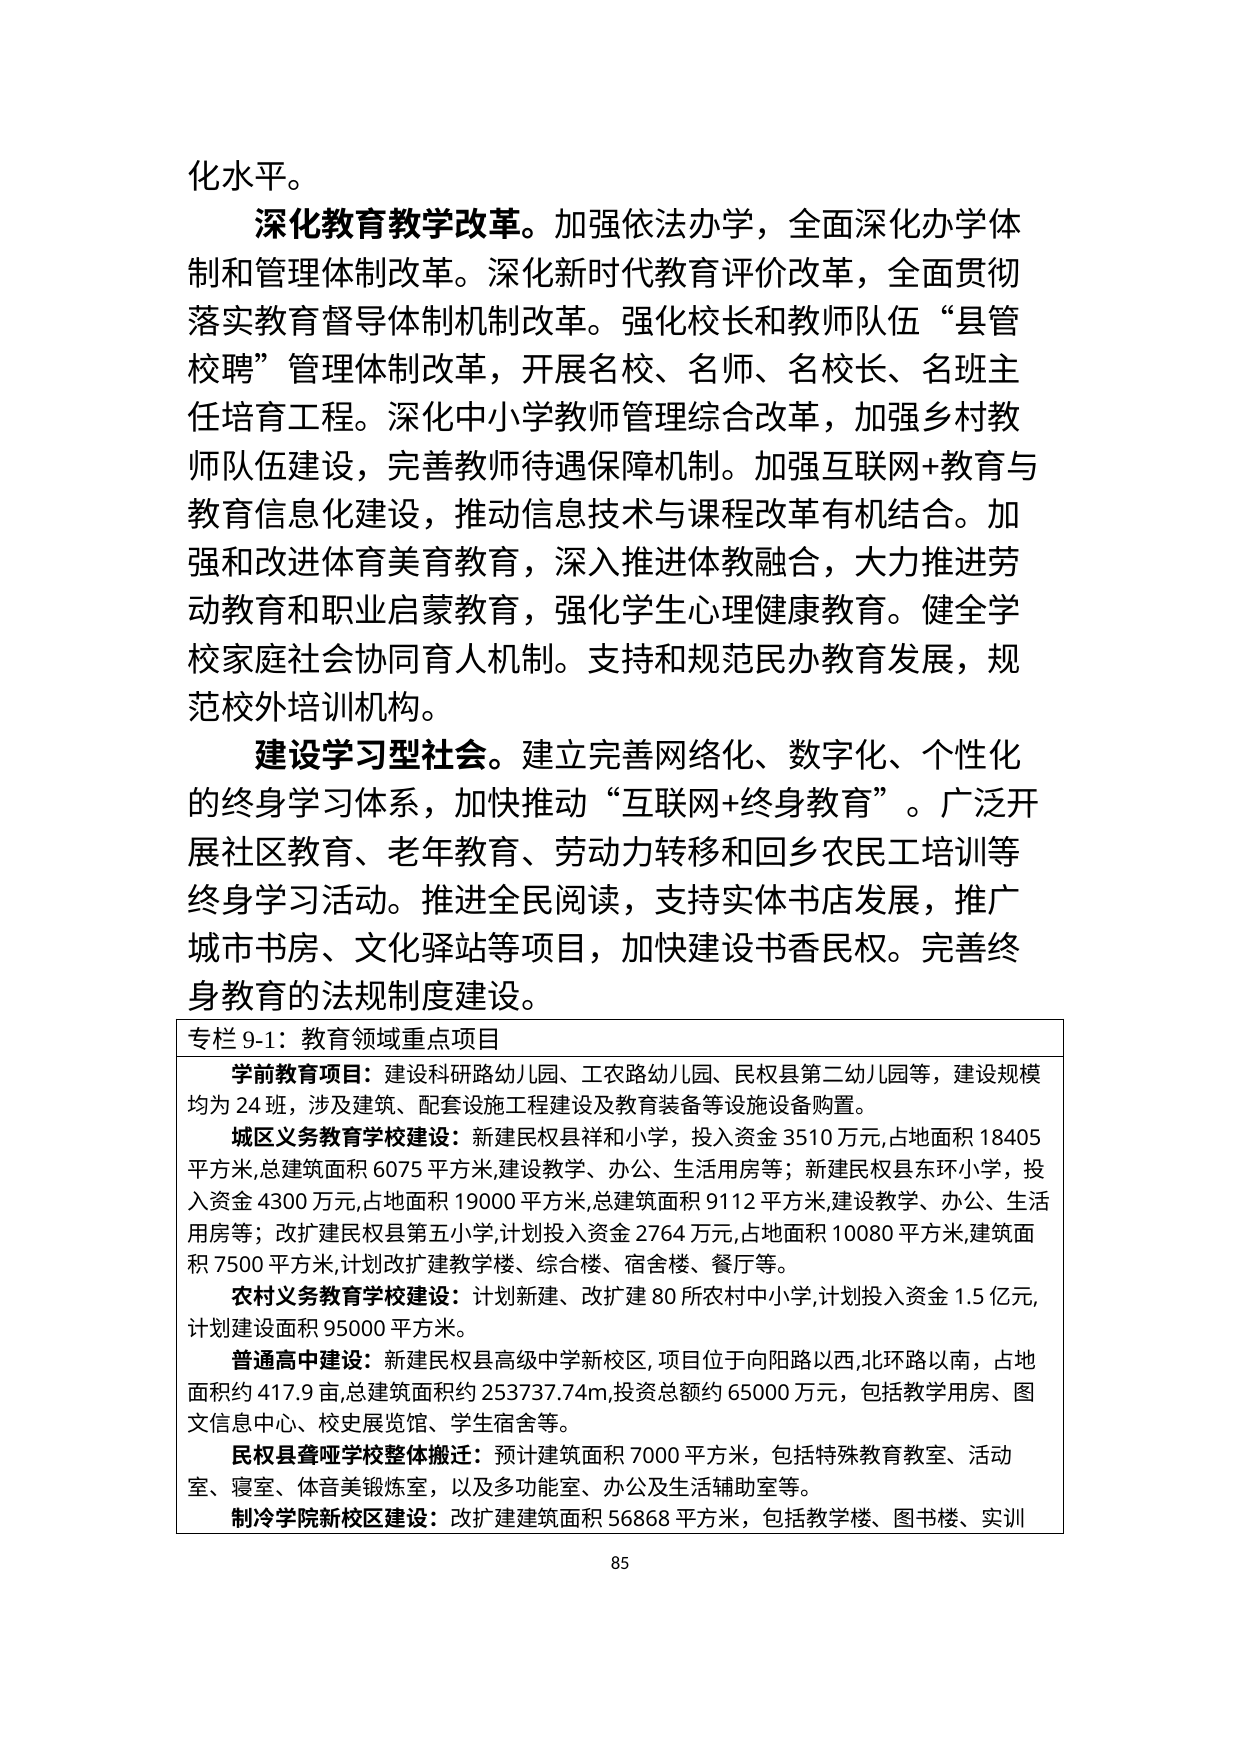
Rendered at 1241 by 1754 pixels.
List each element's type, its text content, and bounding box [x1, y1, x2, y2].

text 深化教育教学改革。加强依法办学，全面深化办学体制和管理体制改革。深化新时代教育评价改革，全面贯彻落实教育督导体制机制改革。强化校长和教师队伍“县管校聘”管理体制改革，开展名校、名师、名校长、名班主任培育工程。深化中小学教师管理综合改革，加强乡村教师队伍建设，完善教师待遇保障机制。加强互联网+教育与教育信息化建设，推动信息技术与课程改革有机结合。加强和改进体育美育教育，深入推进体教融合，大力推进劳动教育和职业启蒙教育，强化学生心理健康教育。健全学校家庭社会协同育人机制。支持和规范民办教育发展，规范校外培训机构。 [187, 198, 1053, 729]
table_header 专栏9-1：教育领域重点项目 [177, 1020, 1063, 1056]
text 建设学习型社会。建立完善网络化、数字化、个性化的终身学习体系，加快推动“互联网+终身教育”。广泛开展社区教育、老年教育、劳动力转移和回乡农民工培训等终身学习活动。推进全民阅读，支持实体书店发展，推广城市书房、文化驿站等项目，加快建设书香民权。完善终身教育的法规制度建设。 [187, 729, 1053, 1018]
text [187, 150, 1053, 198]
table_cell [177, 1057, 1063, 1533]
